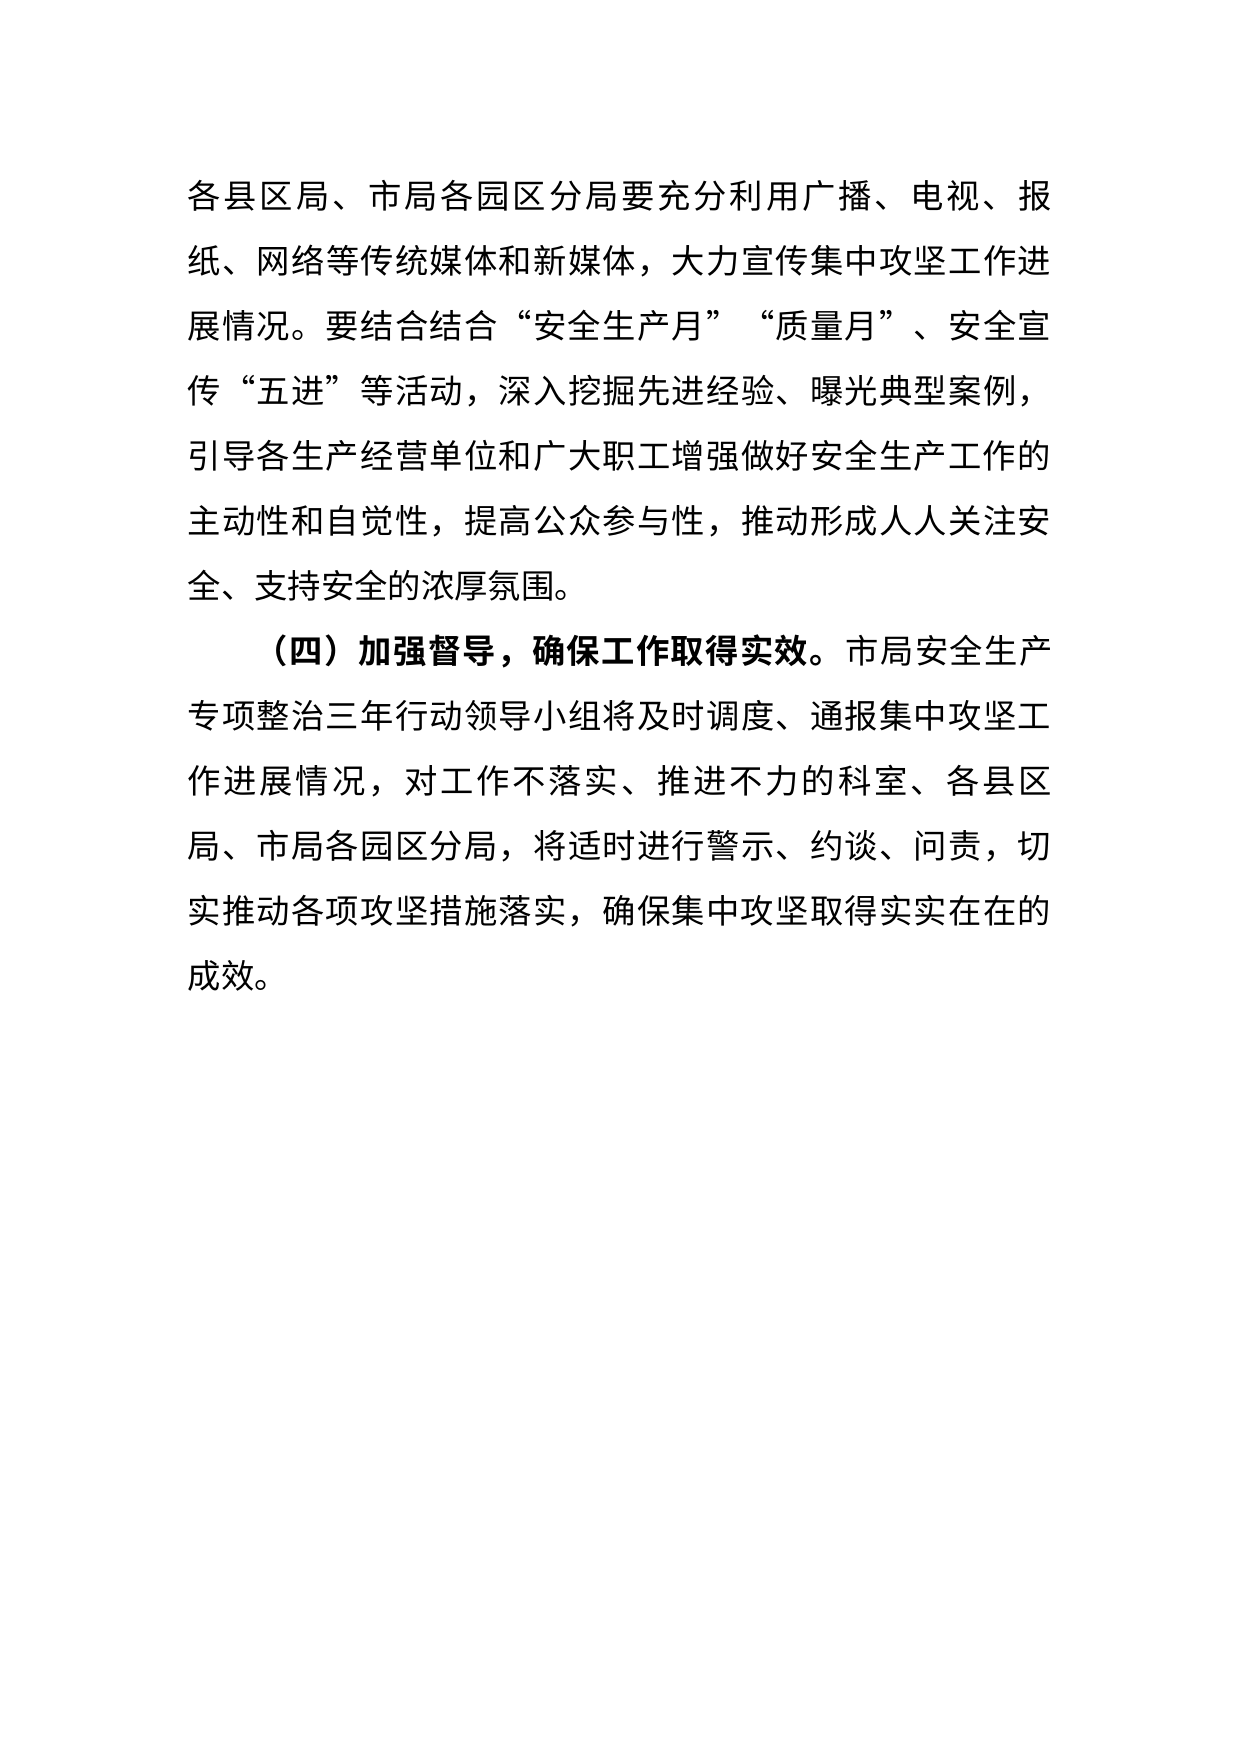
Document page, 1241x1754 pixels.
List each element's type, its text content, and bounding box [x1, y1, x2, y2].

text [187, 162, 1053, 617]
text （四）加强督导，确保工作取得实效。市局安全生产专项整治三年行动领导小组将及时调度、通报集中攻坚工作进展情况，对工作不落实、推进不力的科室、各县区局、市局各园区分局，将适时进行警示、约谈、问责，切实推动各项攻坚措施落实，确保集中攻坚取得实实在在的成效。 [187, 617, 1053, 1007]
